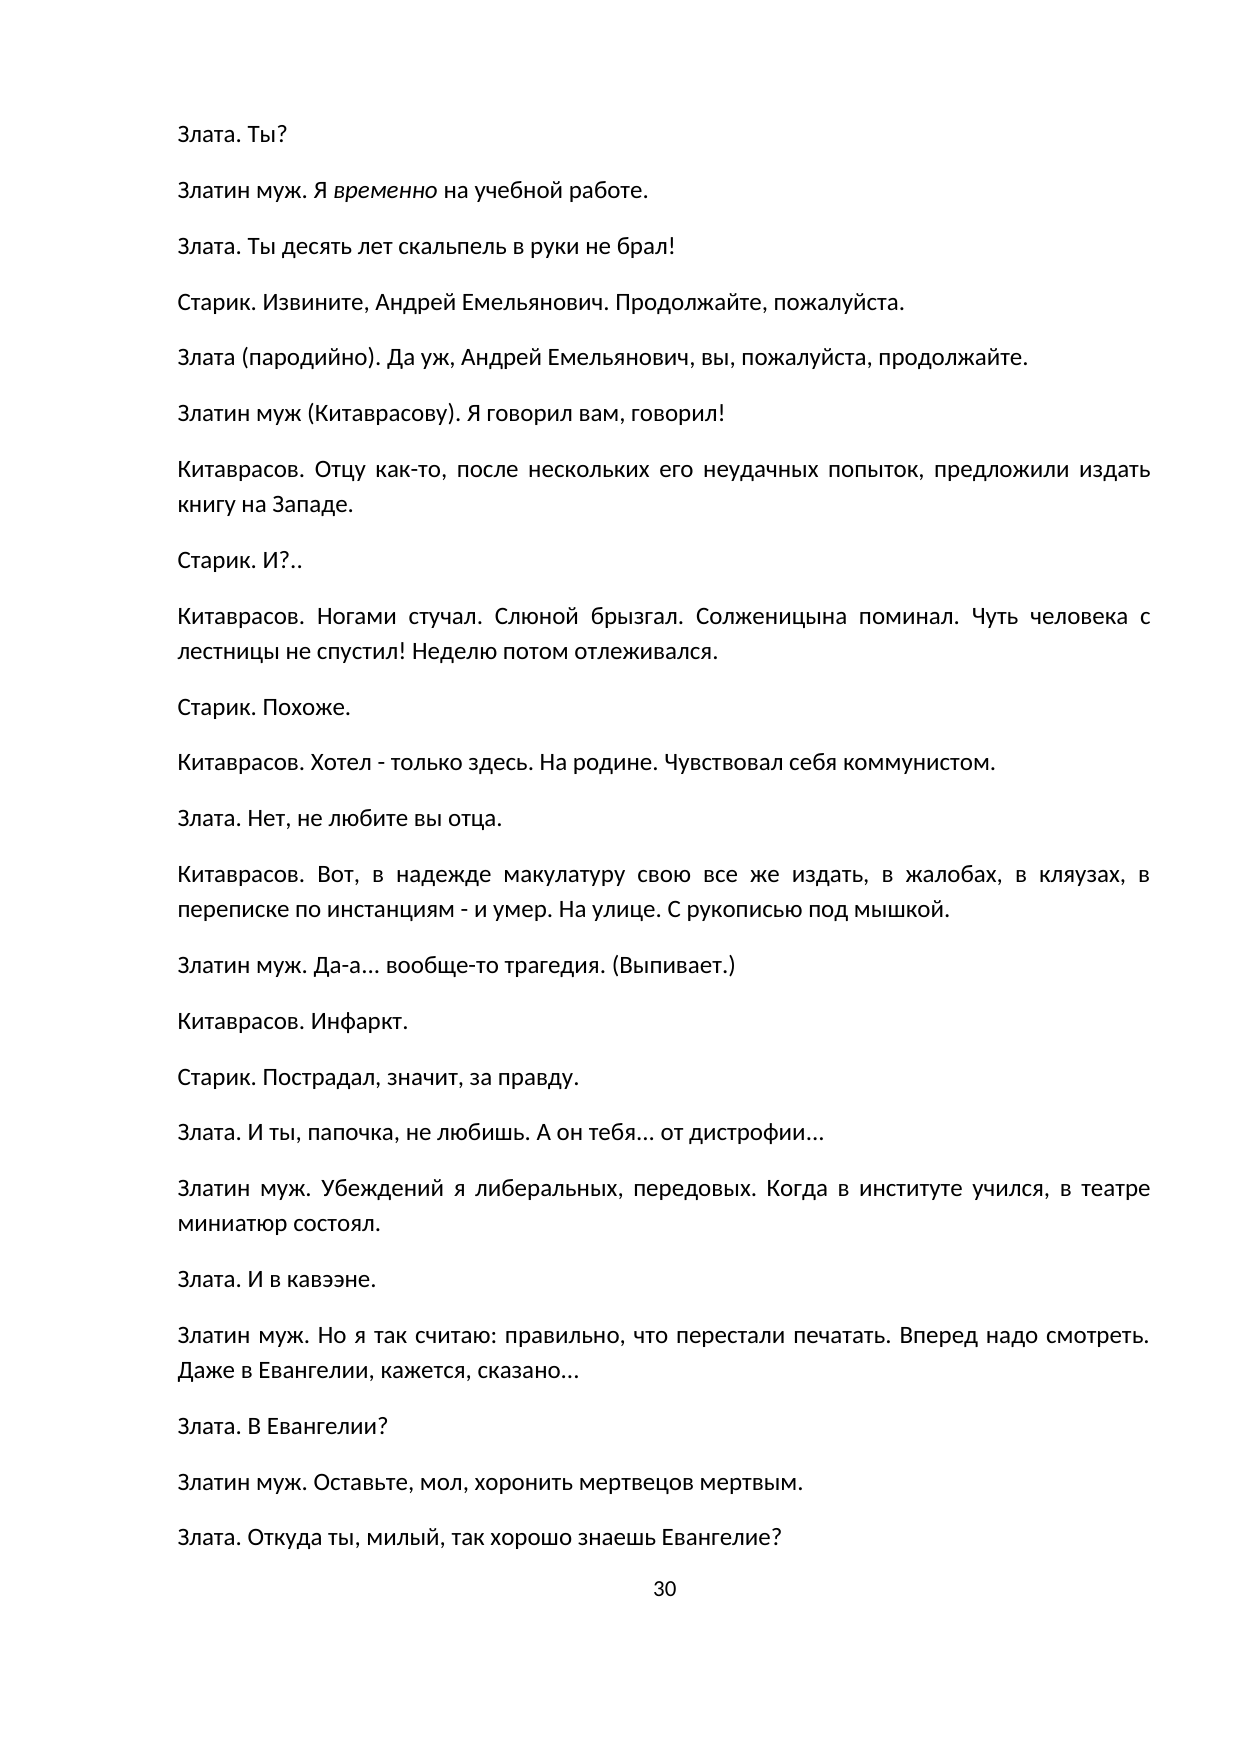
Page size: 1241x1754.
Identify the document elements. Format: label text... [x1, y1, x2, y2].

text Китаврасов. Отцу как-то, после нескольких его неудачных попыток, предложили издать книгу на Западе. [177, 453, 1152, 519]
text Китаврасов. Хотел - только здесь. На родине. Чувствовал себя коммунистом. [177, 746, 1152, 777]
text Златин муж (Китаврасову). Я говорил вам, говорил! [177, 397, 1152, 428]
text Злата. И в кавээне. [177, 1263, 1152, 1294]
text Злата. Откуда ты, милый, так хорошо знаешь Евангелие? [177, 1521, 1152, 1552]
text Китаврасов. Ногами стучал. Слюной брызгал. Солженицына поминал. Чуть человека с лестницы не спустил! Неделю потом отлеживался. [177, 600, 1152, 665]
text Старик. Пострадал, значит, за правду. [177, 1061, 1152, 1091]
text Злата. Нет, не любите вы отца. [177, 802, 1152, 833]
text Златин муж. Я временно на учебной работе. [177, 174, 1152, 204]
text Китаврасов. Вот, в надежде макулатуру свою все же издать, в жалобах, в кляузах, в переписке по инстанциям - и умер. На улице. С рукописью под мышкой. [177, 858, 1152, 924]
text Златин муж. Оставьте, мол, хоронить мертвецов мертвым. [177, 1466, 1152, 1496]
text Златин муж. Да-а... вообще-то трагедия. (Выпивает.) [177, 949, 1152, 979]
text Злата. Ты десять лет скальпель в руки не брал! [177, 230, 1152, 260]
text Златин муж. Но я так считаю: правильно, что перестали печатать. Вперед надо смотреть. Даже в Евангелии, кажется, сказано... [177, 1319, 1152, 1384]
text Злата (пародийно). Да уж, Андрей Емельянович, вы, пожалуйста, продолжайте. [177, 341, 1152, 372]
text Злата. Ты? [177, 118, 1152, 149]
text Злата. И ты, папочка, не любишь. А он тебя... от дистрофии... [177, 1116, 1152, 1147]
text Старик. Извините, Андрей Емельянович. Продолжайте, пожалуйста. [177, 286, 1152, 316]
text Старик. Похоже. [177, 691, 1152, 721]
text Старик. И?.. [177, 544, 1152, 574]
text Китаврасов. Инфаркт. [177, 1005, 1152, 1035]
text Злата. В Евангелии? [177, 1410, 1152, 1440]
text Златин муж. Убеждений я либеральных, передовых. Когда в институте учился, в театре миниатюр состоял. [177, 1172, 1152, 1238]
